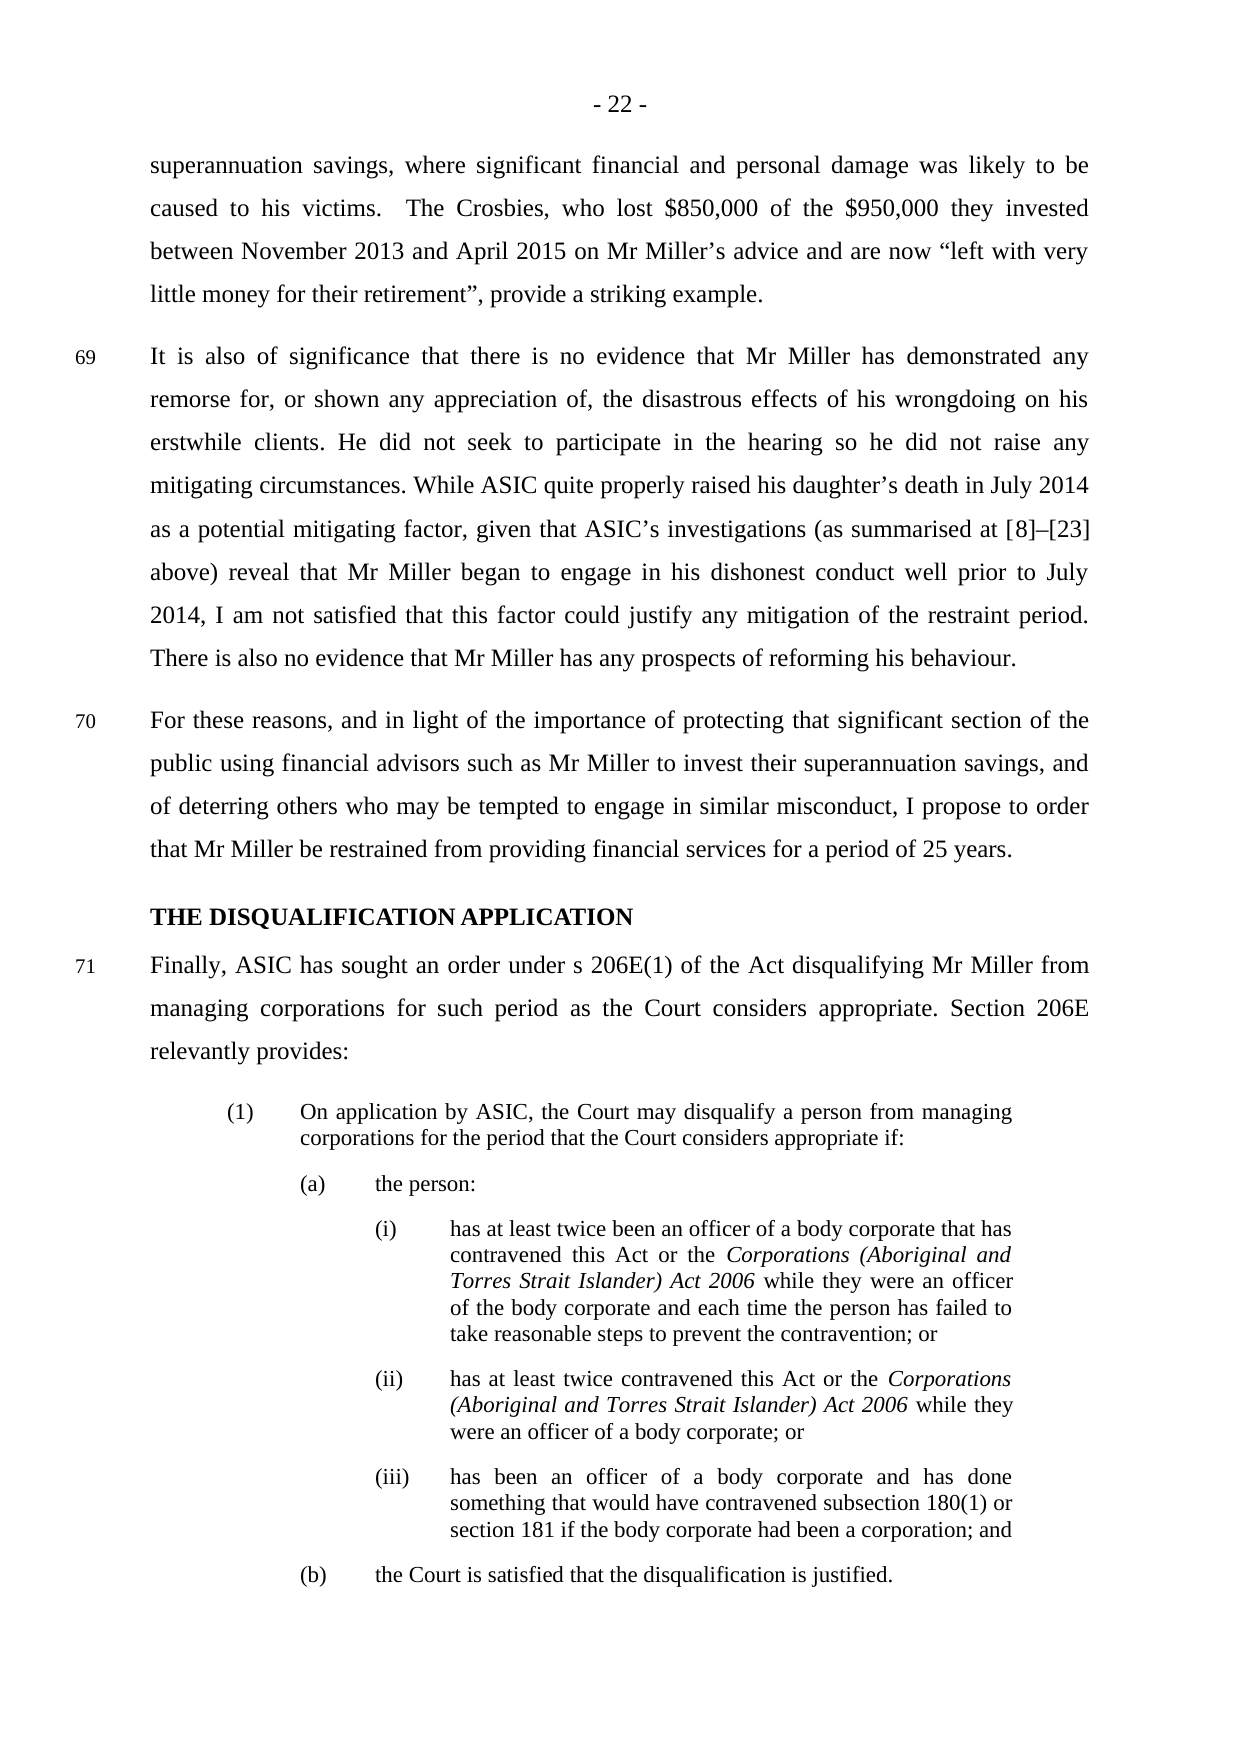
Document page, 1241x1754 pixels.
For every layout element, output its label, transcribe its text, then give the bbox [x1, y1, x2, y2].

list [75, 150, 1090, 308]
list Finally, ASIC has sought an order under s 206E(1) of the Act disqualifying Mr Miller from managing corporations for such period as the Court considers appropriate. Section 206E relevantly provides: [75, 950, 1090, 1065]
text (a) the person: [300, 1169, 1013, 1196]
list For these reasons, and in light of the importance of protecting that significant section of the public using financial advisors such as Mr Miller to invest their superannuation savings, and of deterring others who may be tempted to engage in similar misconduct, I propose to order that Mr Miller be restrained from providing financial services for a period of 25 years. [75, 705, 1090, 863]
text (i) has at least twice been an officer of a body corporate that has contravened this Act or the Corporations (Aboriginal and Torres Strait Islander) Act 2006 while they were an officer of the body corporate and each time the person has failed to take reasonable steps to prevent the contravention; or [375, 1215, 1013, 1346]
subtitle THE DISQUALIFICATION APPLICATION [150, 902, 1090, 931]
text (1) On application by ASIC, the Court may disqualify a person from managing corporations for the period that the Court considers appropriate if: [227, 1098, 1013, 1151]
text (ii) has at least twice contravened this Act or the Corporations (Aboriginal and Torres Strait Islander) Act 2006 while they were an officer of a body corporate; or [375, 1365, 1013, 1444]
text (b) the Court is satisfied that the disqualification is justified. [300, 1561, 1013, 1587]
list It is also of significance that there is no evidence that Mr Miller has demonstrated any remorse for, or shown any appreciation of, the disastrous effects of his wrongdoing on his erstwhile clients. He did not seek to participate in the hearing so he did not raise any mitigating circumstances. While ASIC quite properly raised his daughter’s death in July 2014 as a potential mitigating factor, given that ASIC’s investigations (as summarised at [8]–[23] above) reveal that Mr Miller began to engage in his dishonest conduct well prior to July 2014, I am not satisfied that this factor could justify any mitigation of the restraint period. There is also no evidence that Mr Miller has any prospects of reforming his behaviour. [75, 341, 1090, 672]
text (iii) has been an officer of a body corporate and has done something that would have contravened subsection 180(1) or section 181 if the body corporate had been a corporation; and [375, 1463, 1013, 1542]
